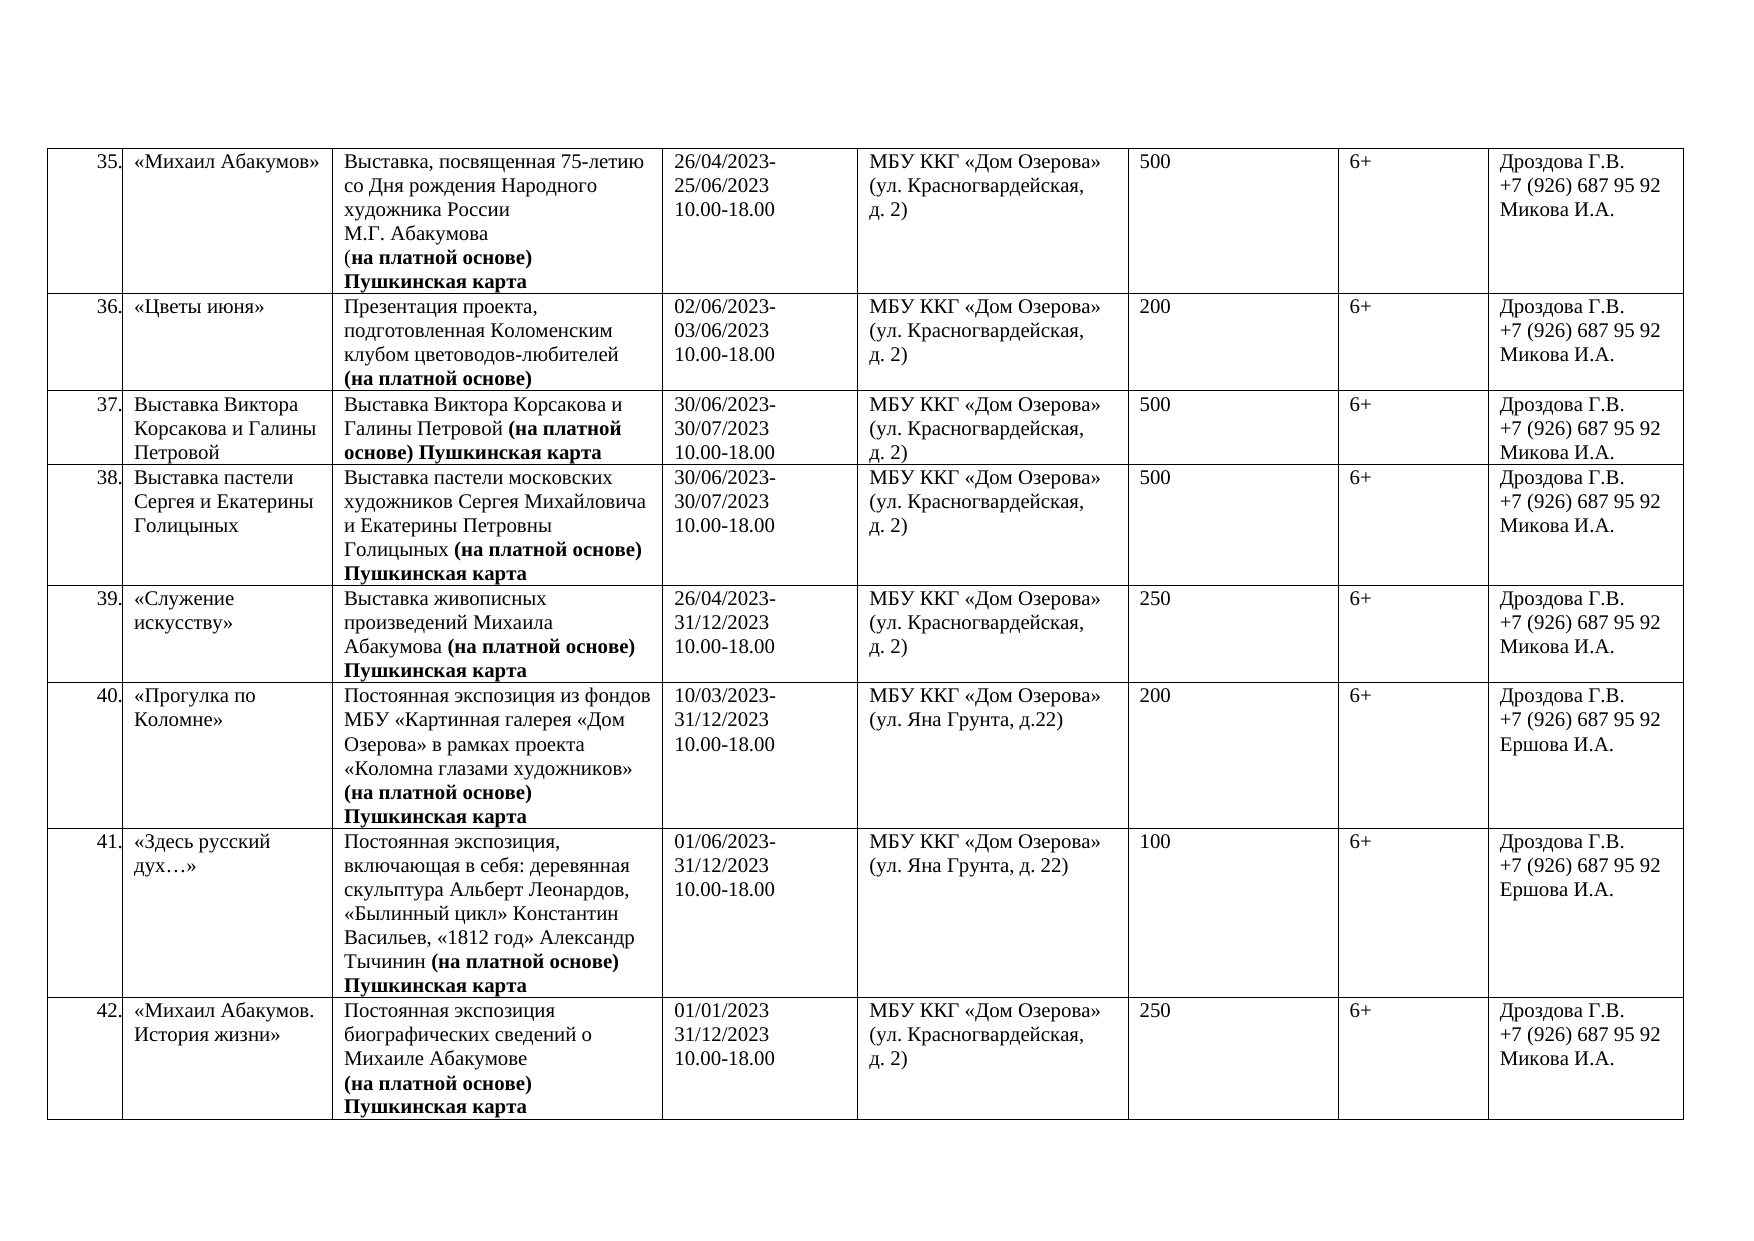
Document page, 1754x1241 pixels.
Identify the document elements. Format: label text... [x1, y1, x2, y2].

table_cell [48, 465, 122, 585]
table_cell Выставка пастели Сергея и Екатерины Голицыных [123, 465, 332, 585]
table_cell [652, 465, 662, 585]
table_cell Дроздова Г.В. +7 (926) 687 95 92 Микова И.А. [1489, 149, 1683, 293]
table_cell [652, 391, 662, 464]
table_cell Дроздова Г.В. +7 (926) 687 95 92 Микова И.А. [1489, 391, 1683, 464]
table_cell 30/06/2023- 30/07/2023 10.00-18.00 [663, 465, 857, 585]
table_cell МБУ ККГ «Дом Озерова» (ул. Яна Грунта, д.22) [858, 683, 1128, 828]
table_cell [48, 294, 122, 390]
table_cell Постоянная экспозиция биографических сведений о Михаиле Абакумове (на платной основе) Пушкинская карта [333, 998, 662, 1118]
table_cell 500 [1129, 149, 1338, 293]
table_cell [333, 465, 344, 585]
table_cell 200 [1129, 683, 1338, 828]
table_cell «Цветы июня» [123, 294, 332, 390]
table_cell 10/03/2023-31/12/2023 10.00-18.00 [663, 683, 857, 828]
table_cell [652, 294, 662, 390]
table_cell «Прогулка по Коломне» [123, 683, 332, 828]
table_cell [48, 586, 122, 682]
table_cell [48, 149, 122, 293]
table_cell Дроздова Г.В. +7 (926) 687 95 92 Ершова И.А. [1489, 829, 1683, 997]
table_cell Выставка, посвященная 75-летию со Дня рождения Народного художника России М.Г. Абакумова (на платной основе) Пушкинская карта [333, 149, 662, 293]
table_cell 6+ [1339, 391, 1488, 464]
table_cell [48, 391, 122, 464]
table_cell 6+ [1339, 586, 1488, 682]
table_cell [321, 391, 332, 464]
table_cell «Михаил Абакумов. История жизни» [123, 998, 332, 1118]
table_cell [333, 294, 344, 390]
table_cell 500 [1129, 465, 1338, 585]
table_cell Дроздова Г.В. +7 (926) 687 95 92 Микова И.А. [1489, 465, 1683, 585]
table_cell 6+ [1339, 683, 1488, 828]
table_cell 6+ [1339, 998, 1488, 1118]
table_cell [663, 998, 857, 1118]
table_cell 100 [1129, 829, 1338, 997]
table_cell МБУ ККГ «Дом Озерова» (ул. Красногвардейская, д. 2) [858, 586, 1128, 682]
table_cell МБУ ККГ «Дом Озерова» (ул. Красногвардейская, д. 2) [858, 294, 1128, 390]
table_cell 6+ [1339, 829, 1488, 997]
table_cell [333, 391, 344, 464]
table_cell 02/06/2023- 03/06/2023 10.00-18.00 [663, 294, 857, 390]
table_cell МБУ ККГ «Дом Озерова» (ул. Яна Грунта, д. 22) [858, 829, 1128, 997]
table_cell МБУ ККГ «Дом Озерова» (ул. Красногвардейская, д. 2) [858, 391, 1128, 464]
table_cell «Служение искусству» [123, 586, 332, 682]
table_cell 6+ [1339, 294, 1488, 390]
table_cell МБУ ККГ «Дом Озерова» (ул. Красногвардейская, д. 2) [858, 149, 1128, 293]
table_cell [48, 998, 122, 1118]
table_cell Дроздова Г.В. +7 (926) 687 95 92 Микова И.А. [1489, 294, 1683, 390]
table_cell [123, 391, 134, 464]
table_cell 26/04/2023- 31/12/2023 10.00-18.00 [663, 586, 857, 682]
table_cell 26/04/2023- 25/06/2023 10.00-18.00 [663, 149, 857, 293]
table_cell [1489, 998, 1683, 1118]
table_cell МБУ ККГ «Дом Озерова» (ул. Красногвардейская, д. 2) [858, 465, 1128, 585]
table_cell 250 [1129, 998, 1338, 1118]
table_cell [48, 829, 122, 997]
table_cell 01/06/2023- 31/12/2023 10.00-18.00 [663, 829, 857, 997]
table_cell 200 [1129, 294, 1338, 390]
table_cell Постоянная экспозиция из фондов МБУ «Картинная галерея «Дом Озерова» в рамках проекта «Коломна глазами художников» (на платной основе) Пушкинская карта [333, 683, 662, 828]
table_cell «Михаил Абакумов» [123, 149, 332, 293]
table_cell 6+ [1339, 149, 1488, 293]
table_cell 250 [1129, 586, 1338, 682]
table_cell 6+ [1339, 465, 1488, 585]
table_cell Постоянная экспозиция, включающая в себя: деревянная скульптура Альберт Леонардов, «Былинный цикл» Константин Васильев, «1812 год» Александр Тычинин (на платной основе) Пушкинская карта [333, 829, 662, 997]
table_cell Дроздова Г.В. +7 (926) 687 95 92 Микова И.А. [1489, 586, 1683, 682]
table_cell Выставка живописных произведений Михаила Абакумова (на платной основе) Пушкинская карта [333, 586, 662, 682]
table_cell «Здесь русский дух…» [123, 829, 332, 997]
table_cell [48, 683, 122, 828]
table_cell 30/06/2023- 30/07/2023 10.00-18.00 [663, 391, 857, 464]
table_cell Дроздова Г.В. +7 (926) 687 95 92 Ершова И.А. [1489, 683, 1683, 828]
table_cell 500 [1129, 391, 1338, 464]
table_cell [858, 998, 1128, 1118]
